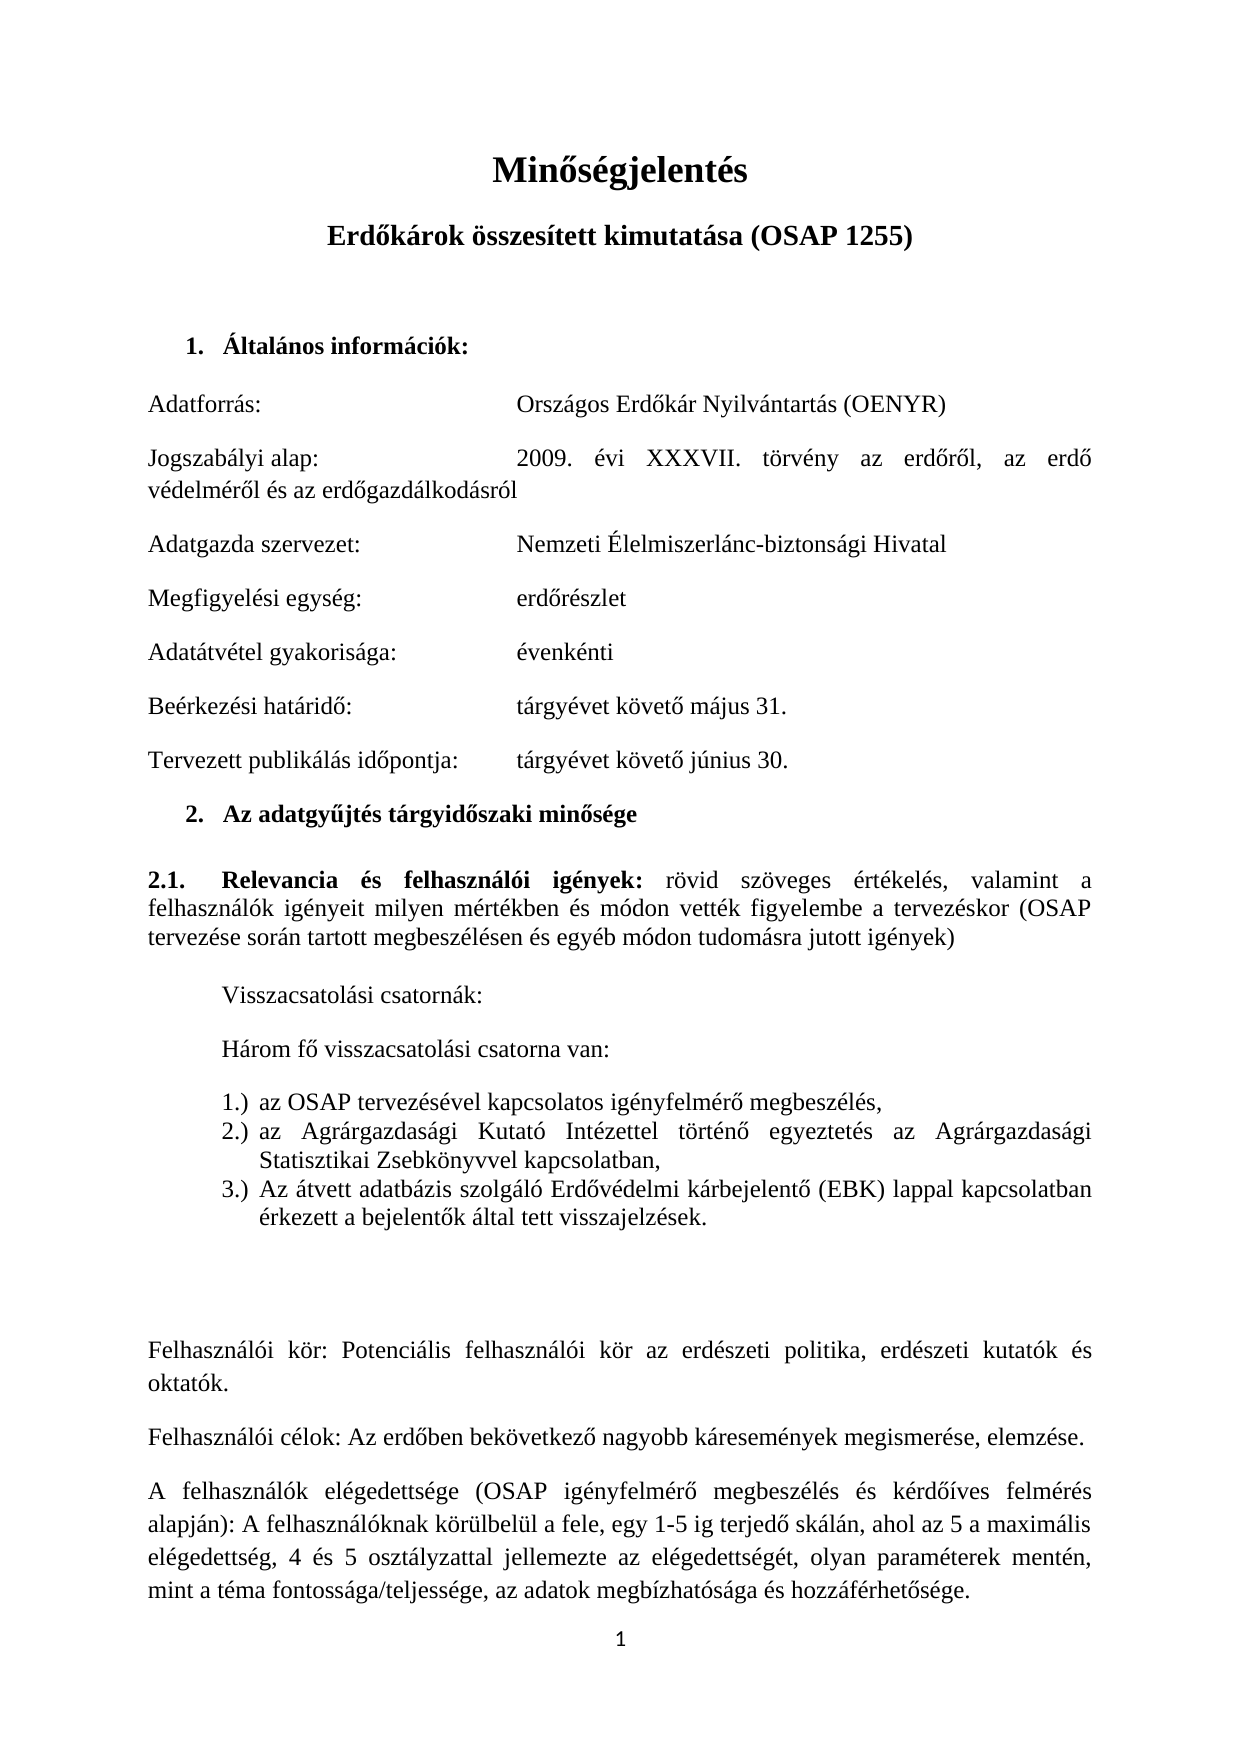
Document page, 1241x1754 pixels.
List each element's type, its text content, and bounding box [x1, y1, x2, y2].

list Az átvett adatbázis szolgáló Erdővédelmi kárbejelentő (EBK) lappal kapcsolatban érkezett a bejelentők által tett visszajelzések. [221, 1174, 1093, 1231]
text Erdőkárok összesített kimutatása (OSAP 1255) [148, 218, 1093, 252]
text Felhasználói célok: Az erdőben bekövetkező nagyobb káresemények megismerése, elemzése. [148, 1422, 1093, 1451]
list Az adatgyűjtés tárgyidőszaki minősége [185, 799, 1093, 827]
list az Agrárgazdasági Kutató Intézettel történő egyeztetés az Agrárgazdasági Statisztikai Zsebkönyvvel kapcsolatban, [221, 1116, 1093, 1174]
text Megfigyelési egység: erdőrészlet [148, 583, 1093, 612]
text Felhasználói kör: Potenciális felhasználói kör az erdészeti politika, erdészeti kutatók és oktatók. [148, 1335, 1093, 1397]
list az OSAP tervezésével kapcsolatos igényfelmérő megbeszélés, [221, 1087, 1093, 1116]
text Visszacsatolási csatornák: [221, 980, 1093, 1008]
list Relevancia és felhasználói igények: rövid szöveges értékelés, valamint a felhasználók igényeit milyen mértékben és módon vették figyelembe a tervezéskor (OSAP tervezése során tartott megbeszélésen és egyéb módon tudomásra jutott igények) [148, 865, 1093, 951]
list Általános információk: [185, 331, 1093, 360]
text Adatgazda szervezet: Nemzeti Élelmiszerlánc-biztonsági Hivatal [148, 529, 1093, 558]
text Beérkezési határidő: tárgyévet követő május 31. [148, 691, 1093, 720]
text A felhasználók elégedettsége (OSAP igényfelmérő megbeszélés és kérdőíves felmérés alapján): A felhasználóknak körülbelül a fele, egy 1-5 ig terjedő skálán, ahol az 5 a maximális elégedettség, 4 és 5 osztályzattal jellemezte az elégedettségét, olyan paraméterek mentén, mint a téma fontossága/teljessége, az adatok megbízhatósága és hozzáférhetősége. [148, 1476, 1093, 1604]
text Adatforrás: Országos Erdőkár Nyilvántartás (OENYR) [148, 389, 1093, 417]
text Adatátvétel gyakorisága: évenkénti [148, 637, 1093, 666]
text Három fő visszacsatolási csatorna van: [148, 1034, 1093, 1062]
text Minőségjelentés [148, 148, 1093, 191]
text Tervezett publikálás időpontja: tárgyévet követő június 30. [148, 745, 1093, 774]
text Jogszabályi alap: 2009. évi XXXVII. törvény az erdőről, az erdő védelméről és az erdőgazdálkodásról [148, 443, 1093, 504]
